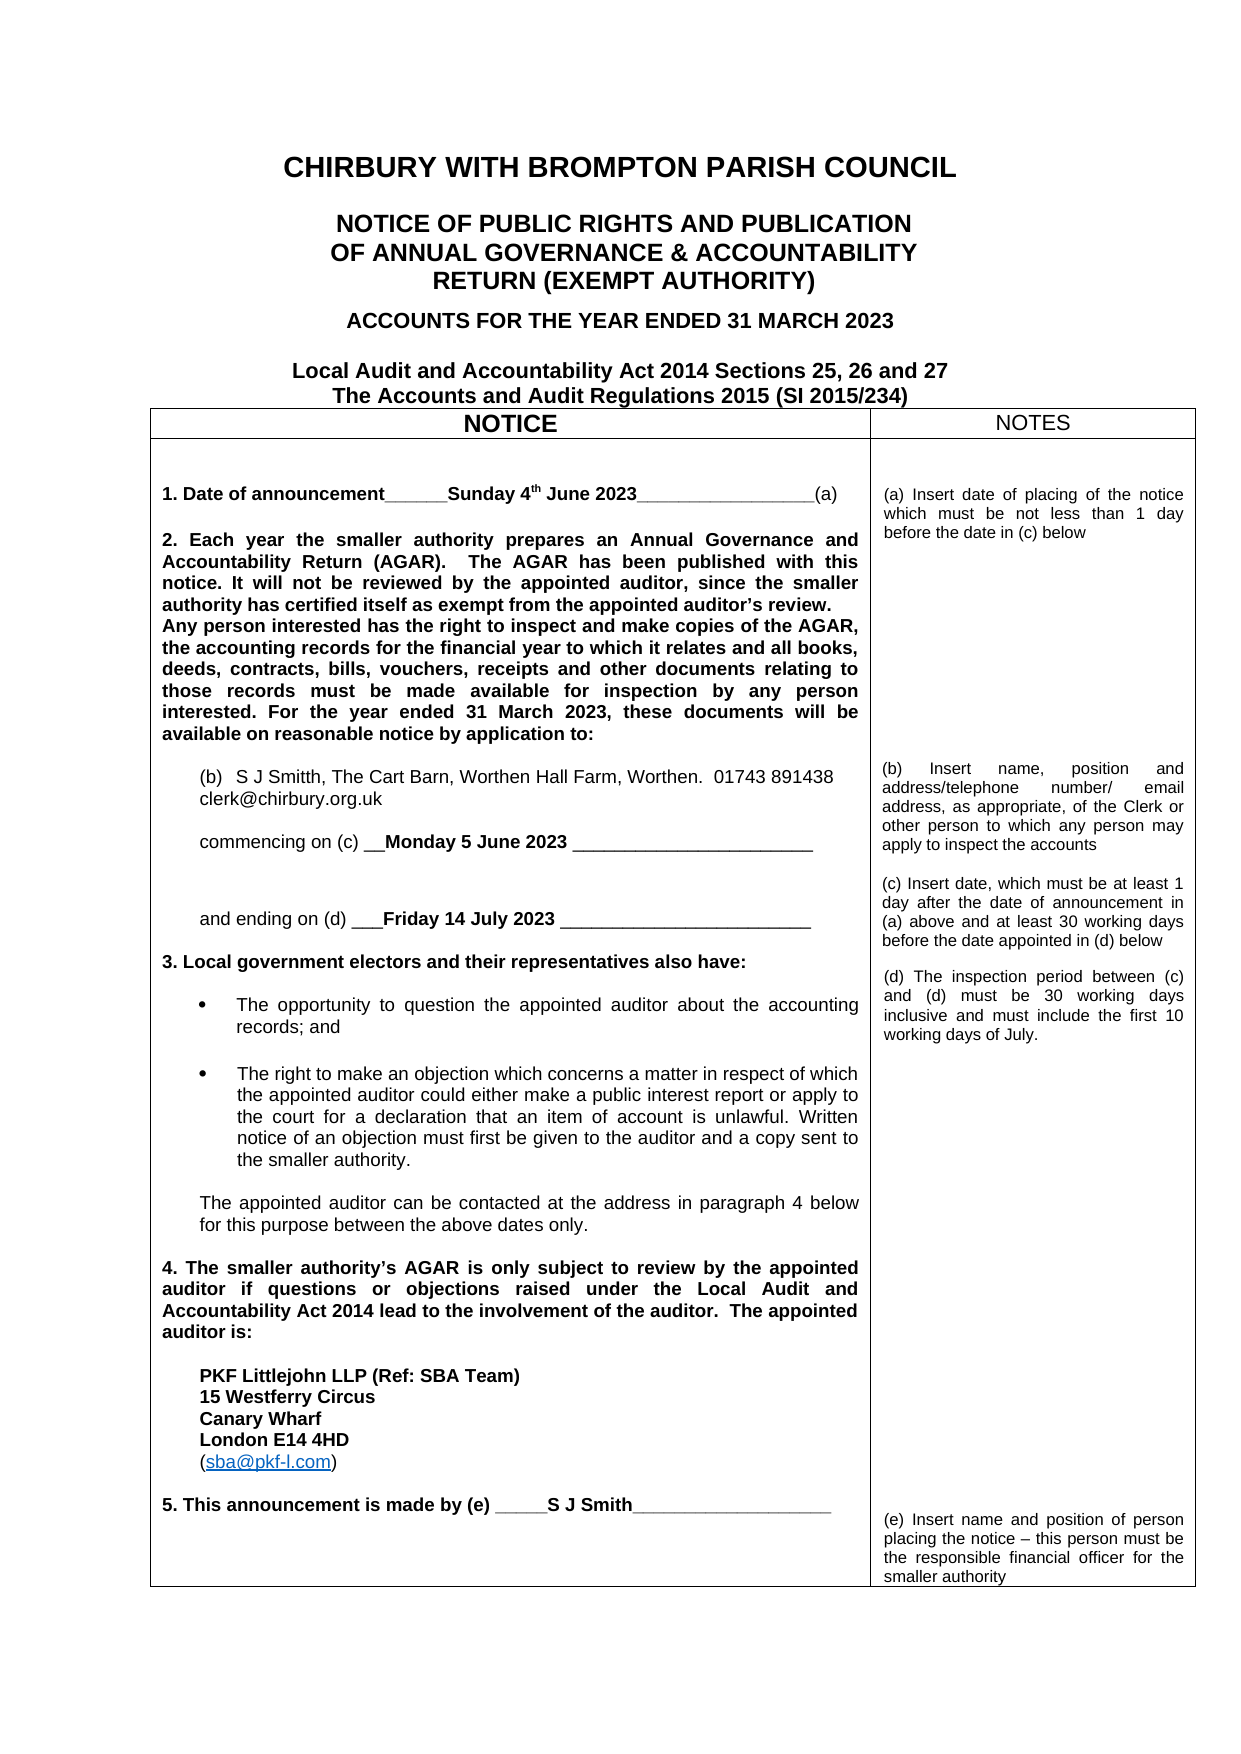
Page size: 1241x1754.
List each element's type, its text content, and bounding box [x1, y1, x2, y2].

table_cell 1. Date of announcement______Sunday 4th June 2023_________________(a) 2. Each year the smaller authority prepares an Annual Governance and Accountability Return (AGAR). The AGAR has been published with this notice. It will not be reviewed by the appointed auditor, since the smaller authority has certified itself as exempt from the appointed auditor’s review. Any person interested has the right to inspect and make copies of the AGAR, the accounting records for the financial year to which it relates and all books, deeds, contracts, bills, vouchers, receipts and other documents relating to those records must be made available for inspection by any person interested. For the year ended 31 March 2023, these documents will be available on reasonable notice by application to: (b) S J Smitth, The Cart Barn, Worthen Hall Farm, Worthen. 01743 891438 clerk@chirbury.org.uk commencing on (c) __Monday 5 June 2023 _______________________ and ending on (d) ___Friday 14 July 2023 ________________________ 3. Local government electors and their representatives also have: The opportunity to question the appointed auditor about the accounting records; and The right to make an objection which concerns a matter in respect of which the appointed auditor could either make a public interest report or apply to the court for a declaration that an item of account is unlawful. Written notice of an objection must first be given to the auditor and a copy sent to the smaller authority. The appointed auditor can be contacted at the address in paragraph 4 below for this purpose between the above dates only. 4. The smaller authority’s AGAR is only subject to review by the appointed auditor if questions or objections raised under the Local Audit and Accountability Act 2014 lead to the involvement of the auditor. The appointed auditor is: PKF Littlejohn LLP (Ref: SBA Team) 15 Westferry Circus Canary Wharf London E14 4HD (sba@pkf-l.com) 5. This announcement is made by (e) _____S J Smith___________________ [151, 439, 870, 1586]
text Local Audit and Accountability Act 2014 Sections 25, 26 and 27 [150, 358, 1090, 383]
text The Accounts and Audit Regulations 2015 (SI 2015/234) [150, 383, 1090, 408]
table_header NOTES [871, 409, 1195, 438]
table_cell (a) Insert date of placing of the notice which must be not less than 1 day before the date in (c) below (b) Insert name, position and address/telephone number/ email address, as appropriate, of the Clerk or other person to which any person may apply to inspect the accounts (c) Insert date, which must be at least 1 day after the date of announcement in (a) above and at least 30 working days before the date appointed in (d) below (d) The inspection period between (c) and (d) must be 30 working days inclusive and must include the first 10 working days of July. (e) Insert name and position of person placing the notice – this person must be the responsible financial officer for the smaller authority [871, 439, 1195, 1586]
text ACCOUNTS FOR THE YEAR ENDED 31 MARCH 2023 [150, 307, 1090, 333]
text CHIRBURY WITH BROMPTON PARISH COUNCIL [150, 150, 1090, 183]
table_header NOTICE [151, 409, 870, 438]
text NOTICE OF PUBLIC RIGHTS AND PUBLICATION OF ANNUAL GOVERNANCE & ACCOUNTABILITY RETURN (EXEMPT AUTHORITY) [327, 209, 921, 295]
